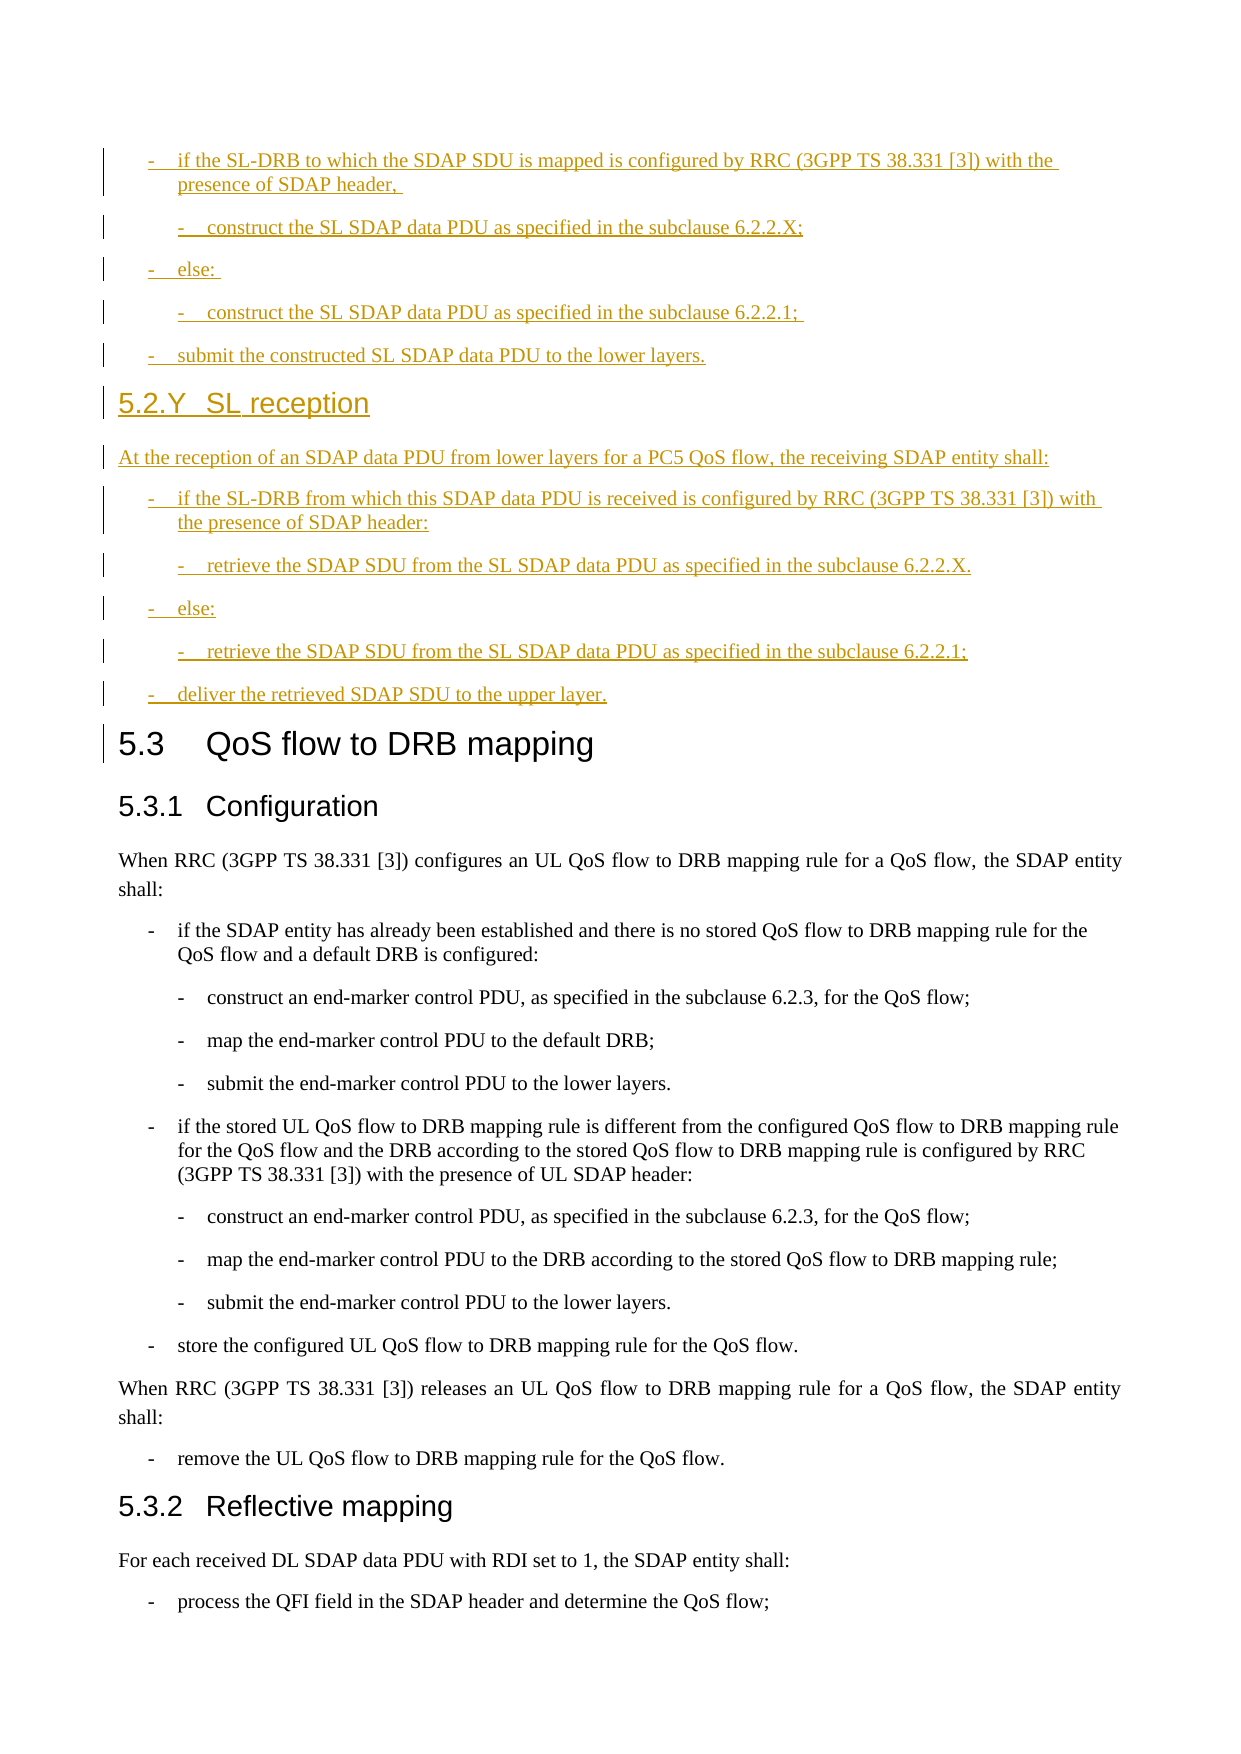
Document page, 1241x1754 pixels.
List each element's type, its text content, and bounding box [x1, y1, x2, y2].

text When RRC (3GPP TS 38.331 [3]) releases an UL QoS flow to DRB mapping rule for a QoS flow, the SDAP entity shall: [118, 1376, 1122, 1429]
text - if the stored UL QoS flow to DRB mapping rule is different from the configured QoS flow to DRB mapping rule for the QoS flow and the DRB according to the stored QoS flow to DRB mapping rule is configured by RRC (3GPP TS 38.331 [3]) with the presence of UL SDAP header: [148, 1113, 1122, 1186]
text - store the configured UL QoS flow to DRB mapping rule for the QoS flow. [148, 1333, 1122, 1357]
text For each received DL SDAP data PDU with RDI set to 1, the SDAP entity shall: [118, 1548, 1122, 1572]
text - construct an end-marker control PDU, as specified in the subclause 6.2.3, for the QoS flow; [177, 1204, 1122, 1228]
text When RRC (3GPP TS 38.331 [3]) configures an UL QoS flow to DRB mapping rule for a QoS flow, the SDAP entity shall: [118, 848, 1122, 901]
text - process the QFI field in the SDAP header and determine the QoS flow; [148, 1589, 1122, 1613]
text - remove the UL QoS flow to DRB mapping rule for the QoS flow. [148, 1446, 1122, 1470]
text - submit the end-marker control PDU to the lower layers. [177, 1290, 1122, 1314]
text - map the end-marker control PDU to the default DRB; [177, 1028, 1122, 1052]
text - if the SDAP entity has already been established and there is no stored QoS flow to DRB mapping rule for the QoS flow and a default DRB is configured: [148, 918, 1122, 966]
text - map the end-marker control PDU to the DRB according to the stored QoS flow to DRB mapping rule; [177, 1247, 1122, 1271]
subtitle 5.3.1 Configuration [118, 789, 1122, 823]
subtitle 5.3.2 Reflective mapping [118, 1489, 1122, 1522]
subtitle 5.3 QoS flow to DRB mapping [118, 724, 1122, 763]
text - construct an end-marker control PDU, as specified in the subclause 6.2.3, for the QoS flow; [177, 985, 1122, 1009]
text - submit the end-marker control PDU to the lower layers. [177, 1071, 1122, 1095]
